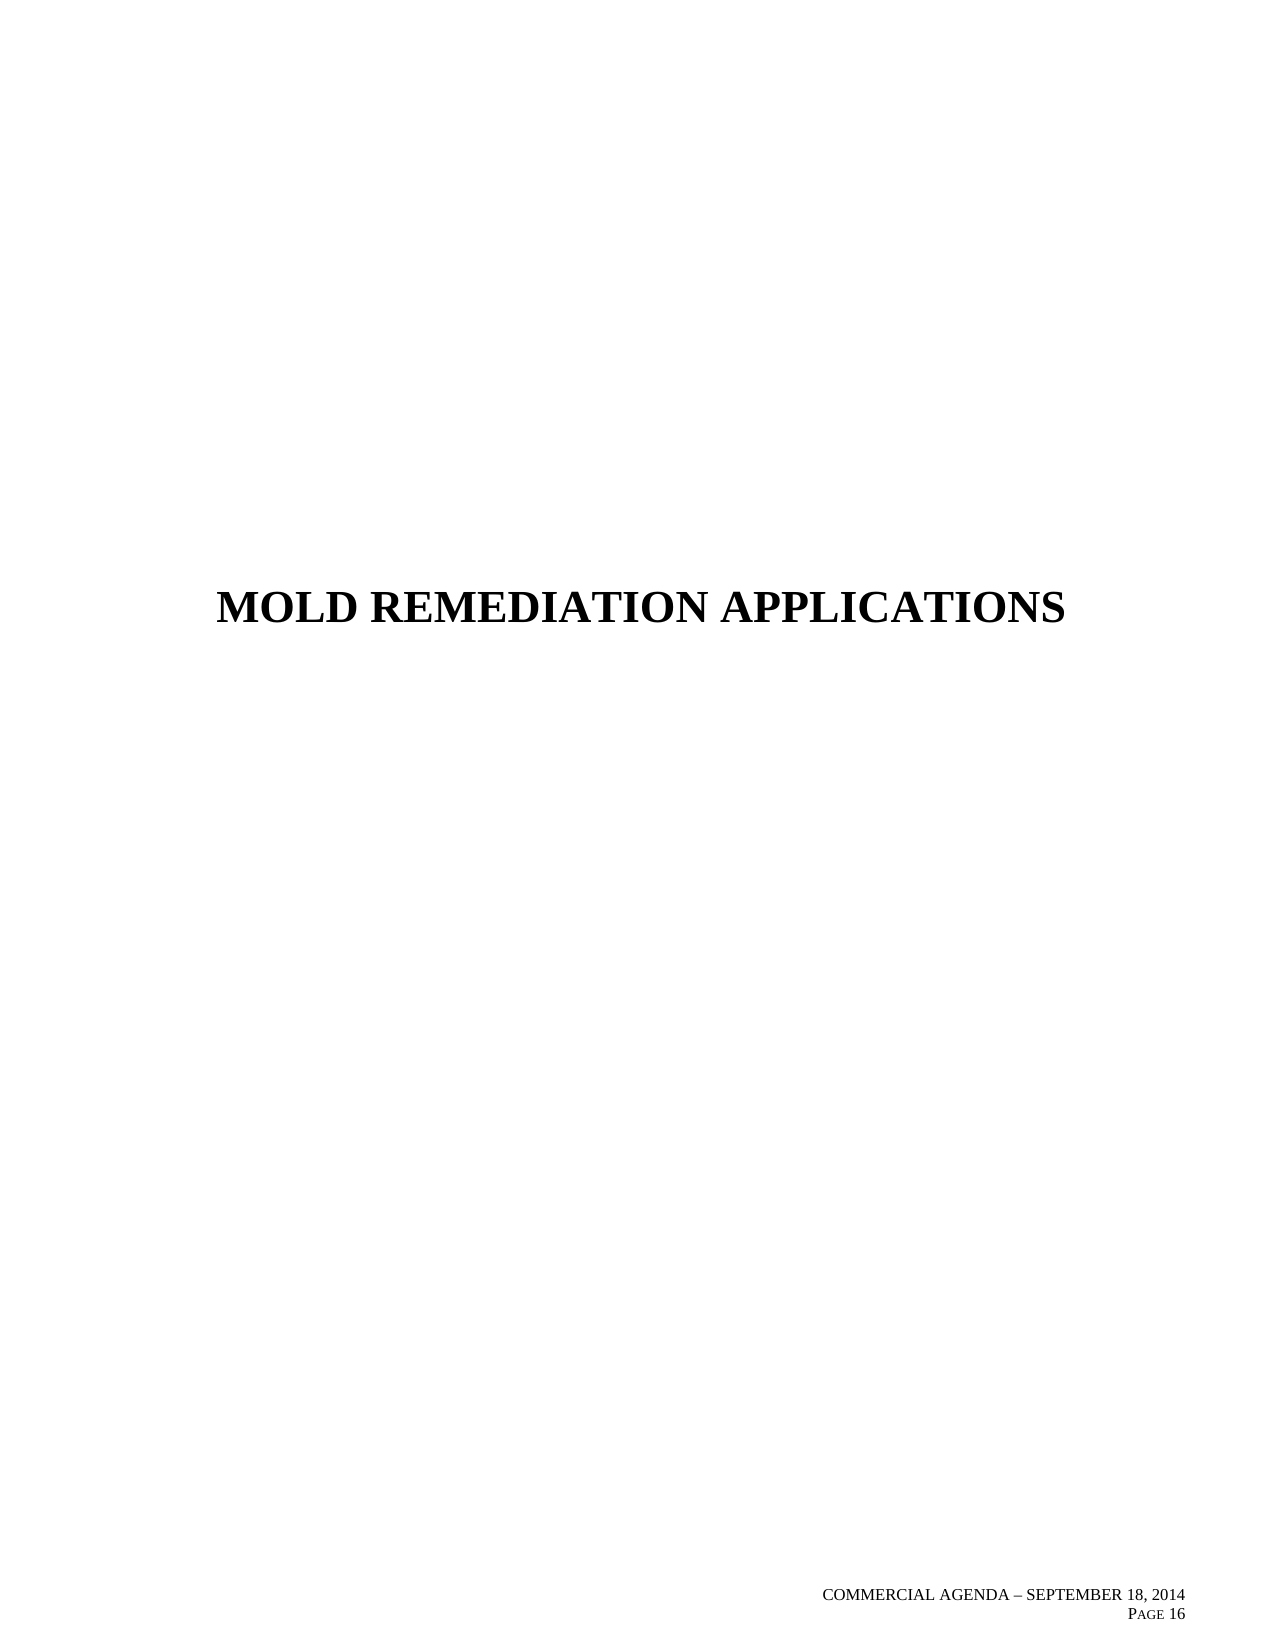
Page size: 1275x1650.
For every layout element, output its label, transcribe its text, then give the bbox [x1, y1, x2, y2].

text MOLD REMEDIATION APPLICATIONS [90, 579, 1185, 632]
